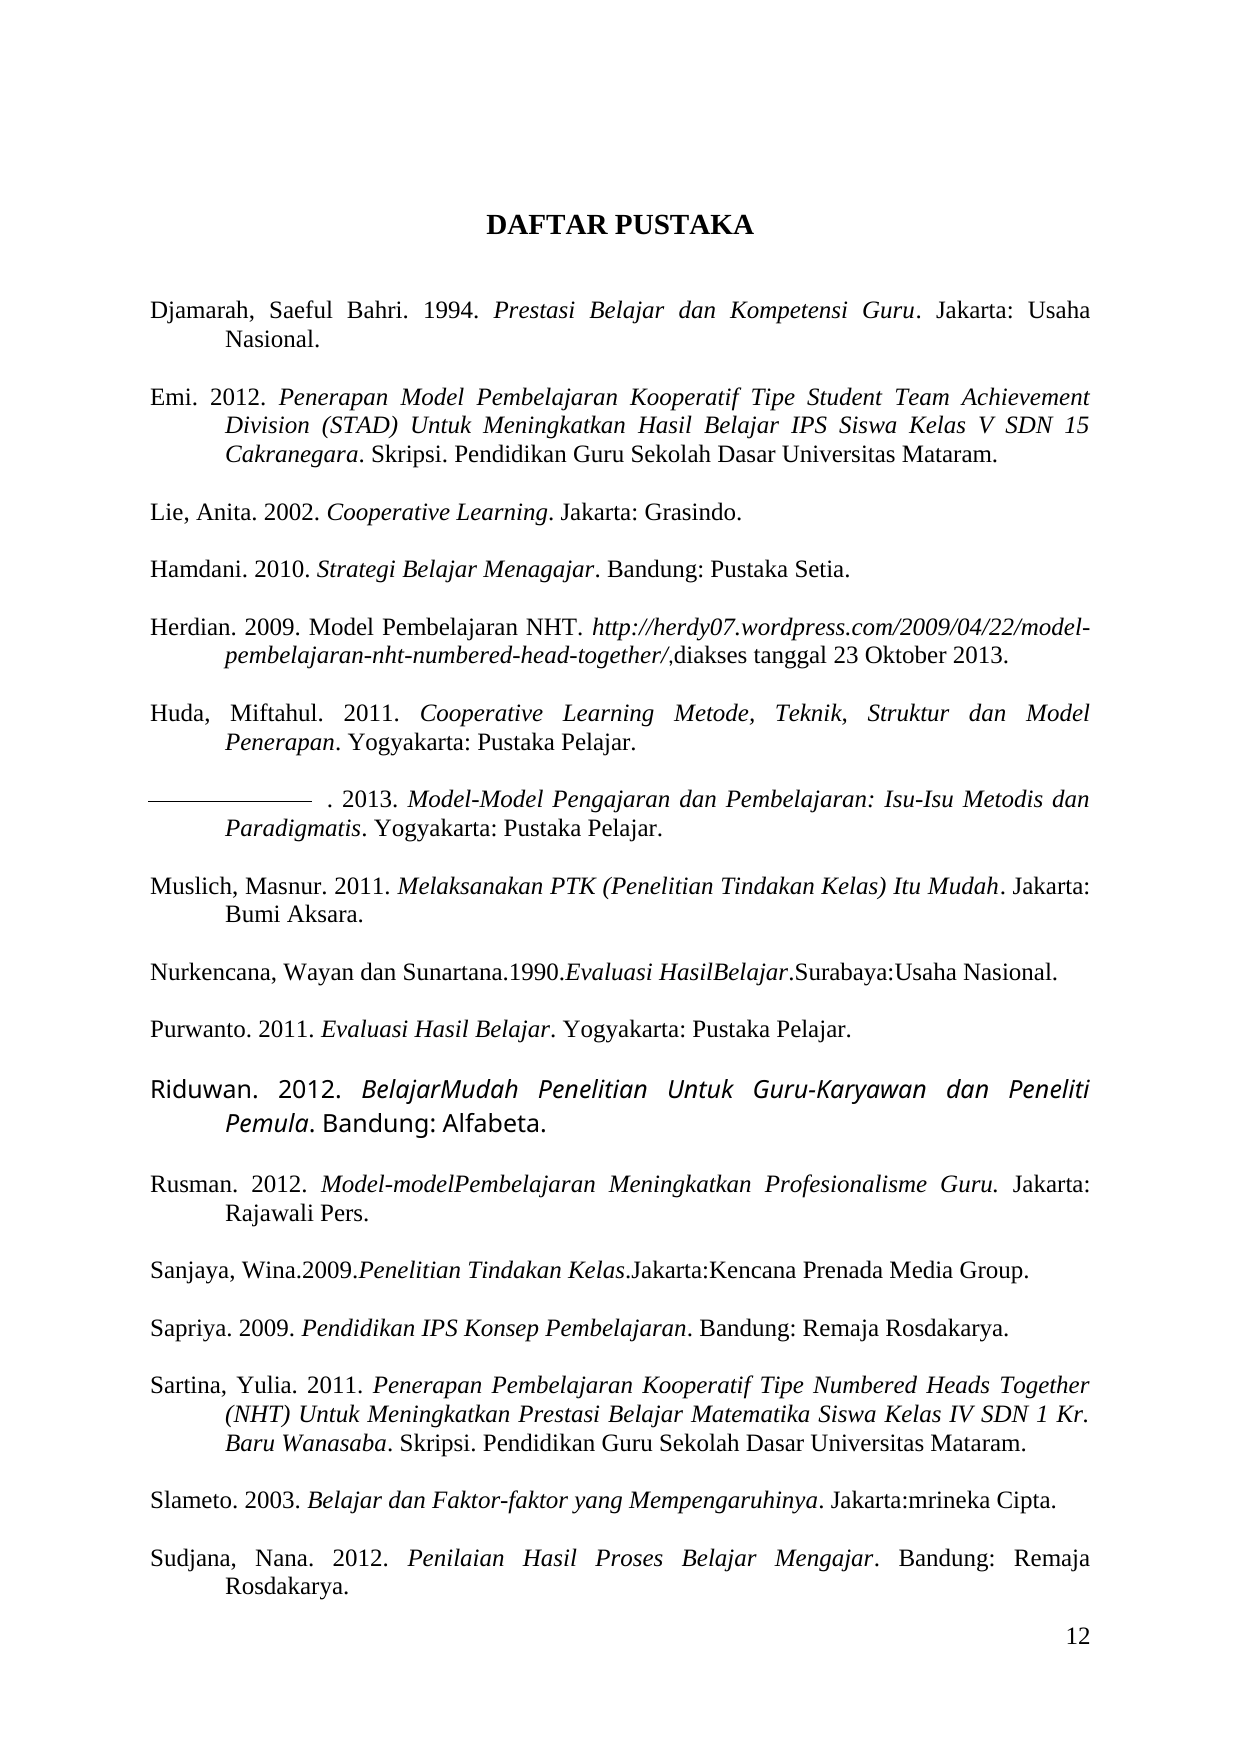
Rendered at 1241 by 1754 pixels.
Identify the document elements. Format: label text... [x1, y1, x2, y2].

text Purwanto. 2011. Evaluasi Hasil Belajar. Yogyakarta: Pustaka Pelajar. [150, 1014, 1090, 1043]
text Riduwan. 2012. BelajarMudah Penelitian Untuk Guru-Karyawan dan Peneliti Pemula. Bandung: Alfabeta. [150, 1072, 1090, 1140]
text . 2013. Model-Model Pengajaran dan Pembelajaran: Isu-Isu Metodis dan Paradigmatis. Yogyakarta: Pustaka Pelajar. [225, 784, 1090, 842]
text Herdian. 2009. Model Pembelajaran NHT. http://herdy07.wordpress.com/2009/04/22/model-pembelajaran-nht-numbered-head-together/,diakses tanggal 23 Oktober 2013. [150, 612, 1090, 669]
text Muslich, Masnur. 2011. Melaksanakan PTK (Penelitian Tindakan Kelas) Itu Mudah. Jakarta: Bumi Aksara. [150, 871, 1090, 928]
text Hamdani. 2010. Strategi Belajar Menagajar. Bandung: Pustaka Setia. [150, 554, 1090, 583]
text Rusman. 2012. Model-modelPembelajaran Meningkatkan Profesionalisme Guru. Jakarta: Rajawali Pers. [150, 1169, 1090, 1226]
text Djamarah, Saeful Bahri. 1994. Prestasi Belajar dan Kompetensi Guru. Jakarta: Usaha Nasional. [150, 295, 1090, 353]
text Sanjaya, Wina.2009.Penelitian Tindakan Kelas.Jakarta:Kencana Prenada Media Group. [150, 1255, 1090, 1284]
text Sapriya. 2009. Pendidikan IPS Konsep Pembelajaran. Bandung: Remaja Rosdakarya. [150, 1313, 1090, 1341]
text Nurkencana, Wayan dan Sunartana.1990.Evaluasi HasilBelajar.Surabaya:Usaha Nasional. [150, 957, 1090, 986]
text DAFTAR PUSTAKA [150, 207, 1090, 241]
text Lie, Anita. 2002. Cooperative Learning. Jakarta: Grasindo. [150, 497, 1090, 525]
text Slameto. 2003. Belajar dan Faktor-faktor yang Mempengaruhinya. Jakarta:mrineka Cipta. [150, 1485, 1090, 1514]
text Emi. 2012. Penerapan Model Pembelajaran Kooperatif Tipe Student Team Achievement Division (STAD) Untuk Meningkatkan Hasil Belajar IPS Siswa Kelas V SDN 15 Cakranegara. Skripsi. Pendidikan Guru Sekolah Dasar Universitas Mataram. [150, 382, 1090, 468]
text Sudjana, Nana. 2012. Penilaian Hasil Proses Belajar Mengajar. Bandung: Remaja Rosdakarya. [150, 1543, 1090, 1600]
text Sartina, Yulia. 2011. Penerapan Pembelajaran Kooperatif Tipe Numbered Heads Together (NHT) Untuk Meningkatkan Prestasi Belajar Matematika Siswa Kelas IV SDN 1 Kr. Baru Wanasaba. Skripsi. Pendidikan Guru Sekolah Dasar Universitas Mataram. [150, 1370, 1090, 1456]
text Huda, Miftahul. 2011. Cooperative Learning Metode, Teknik, Struktur dan Model Penerapan. Yogyakarta: Pustaka Pelajar. [150, 698, 1090, 756]
